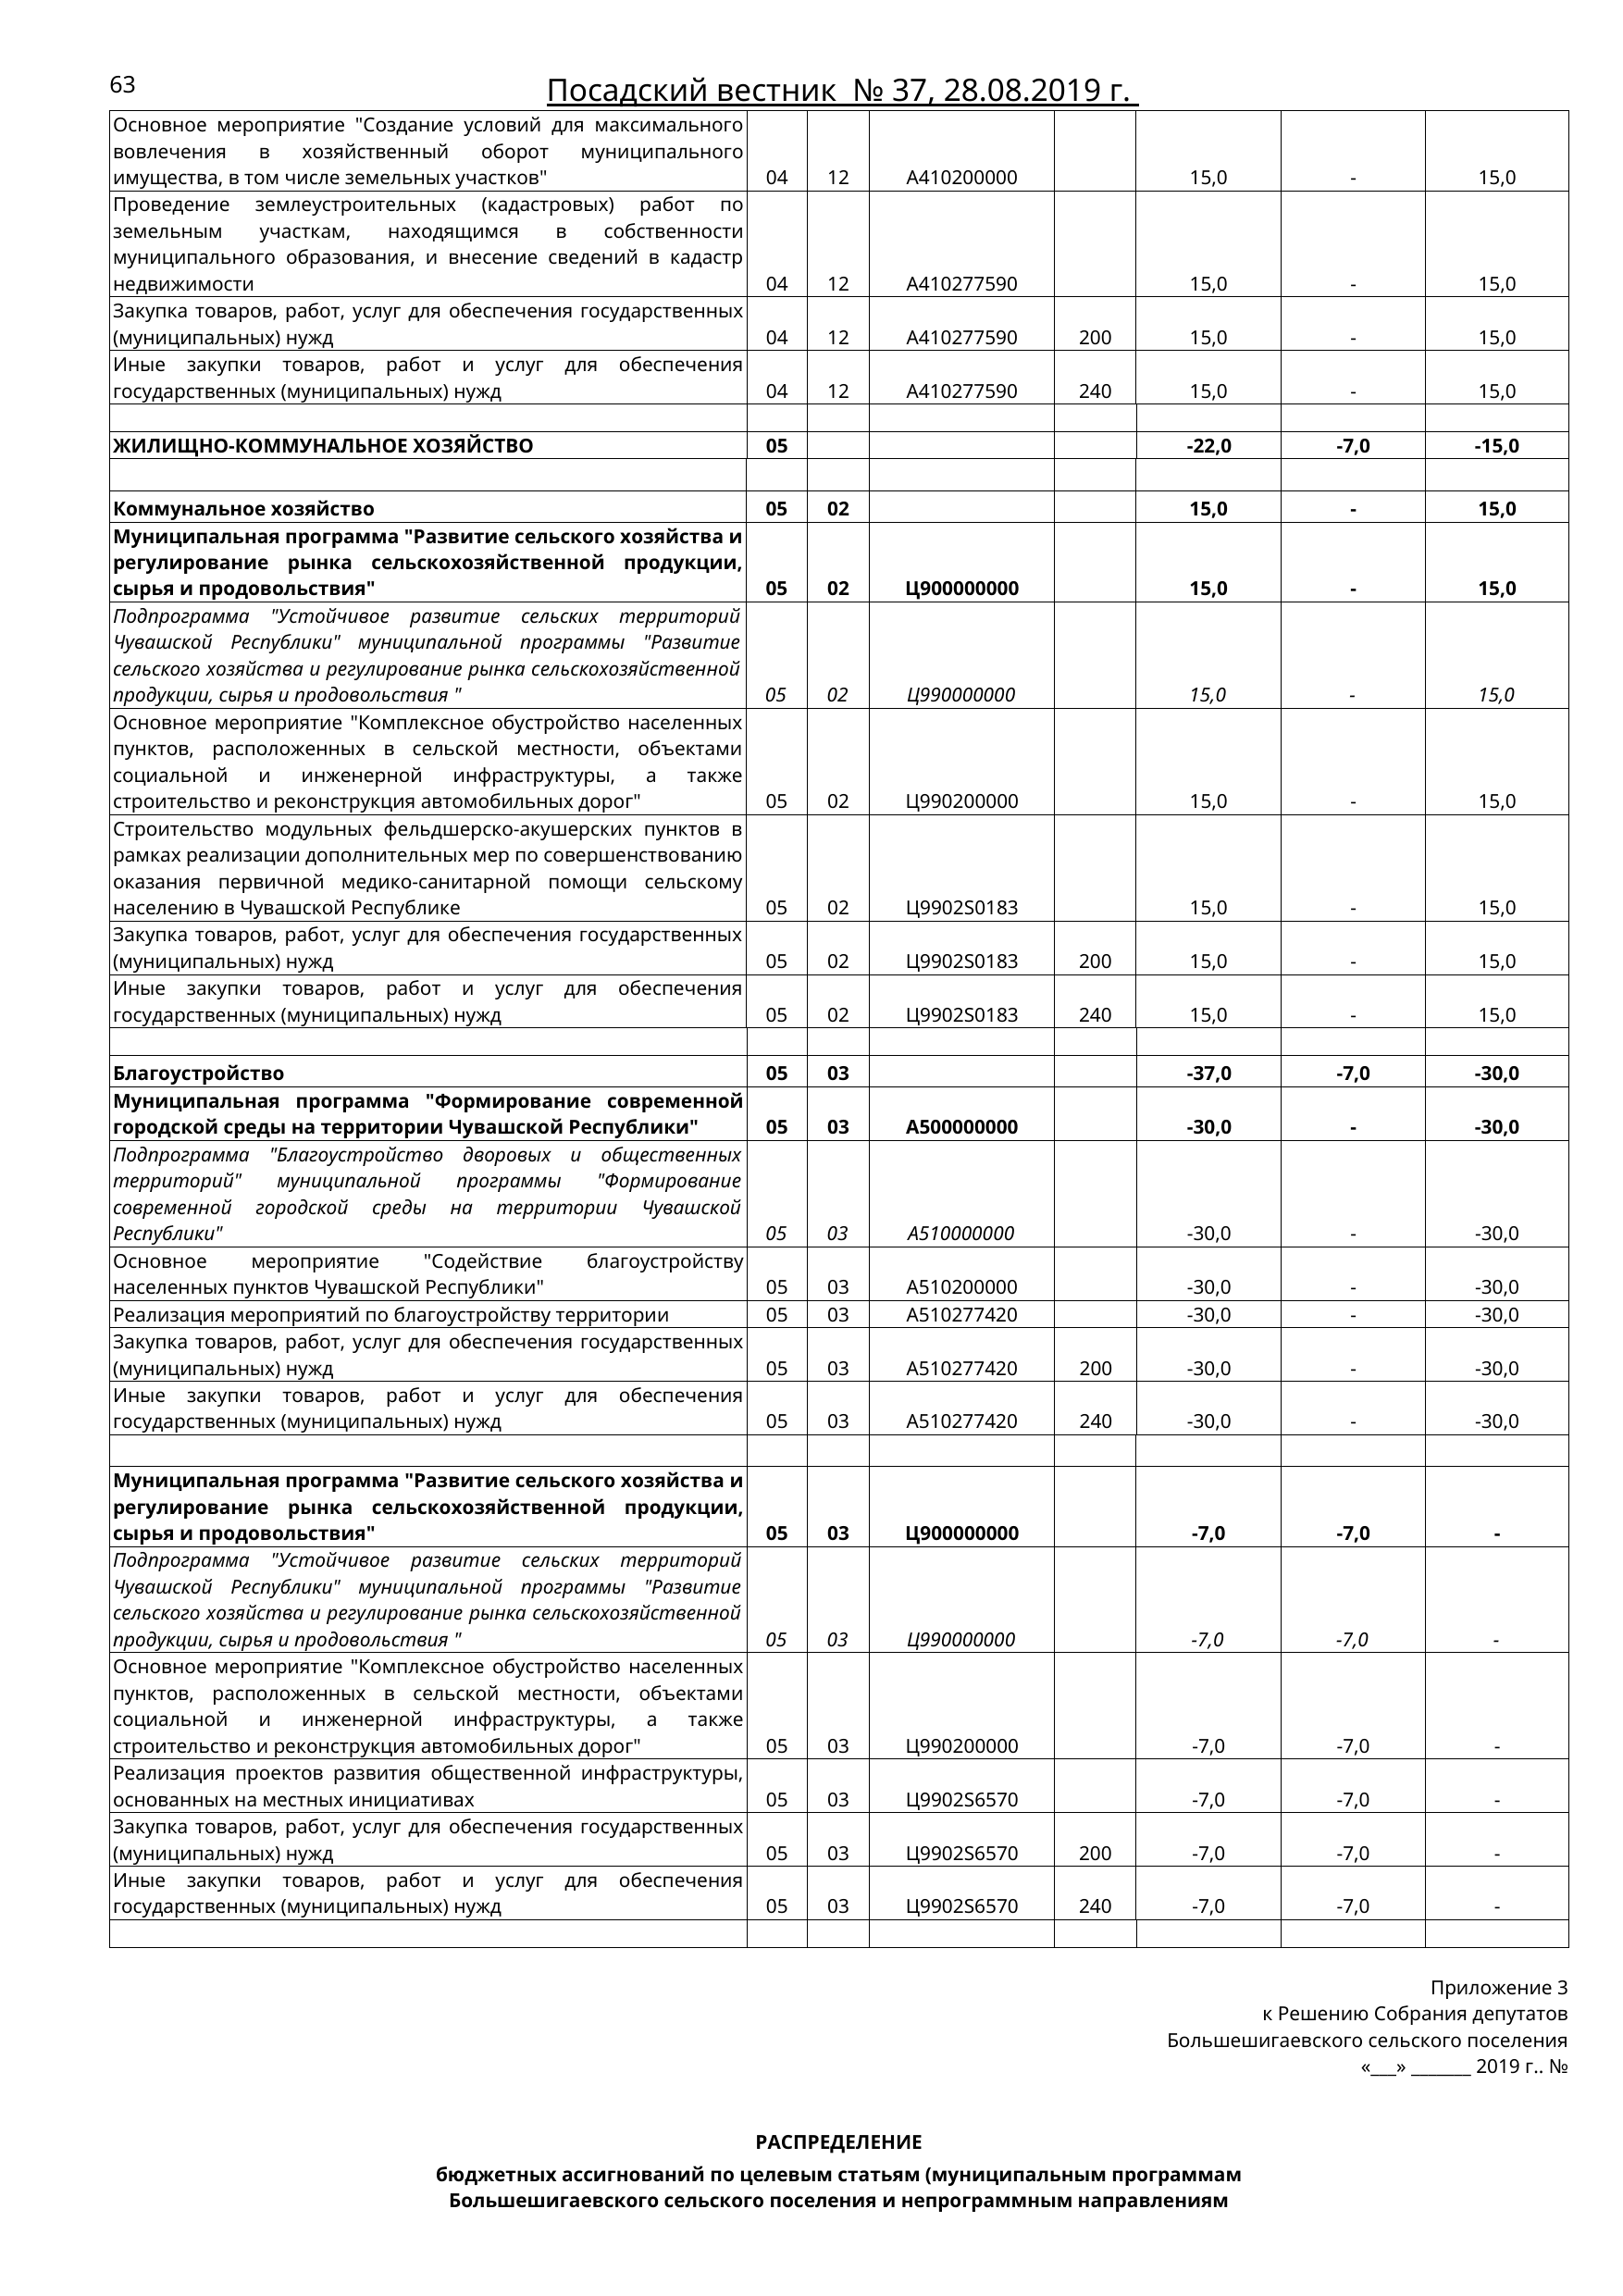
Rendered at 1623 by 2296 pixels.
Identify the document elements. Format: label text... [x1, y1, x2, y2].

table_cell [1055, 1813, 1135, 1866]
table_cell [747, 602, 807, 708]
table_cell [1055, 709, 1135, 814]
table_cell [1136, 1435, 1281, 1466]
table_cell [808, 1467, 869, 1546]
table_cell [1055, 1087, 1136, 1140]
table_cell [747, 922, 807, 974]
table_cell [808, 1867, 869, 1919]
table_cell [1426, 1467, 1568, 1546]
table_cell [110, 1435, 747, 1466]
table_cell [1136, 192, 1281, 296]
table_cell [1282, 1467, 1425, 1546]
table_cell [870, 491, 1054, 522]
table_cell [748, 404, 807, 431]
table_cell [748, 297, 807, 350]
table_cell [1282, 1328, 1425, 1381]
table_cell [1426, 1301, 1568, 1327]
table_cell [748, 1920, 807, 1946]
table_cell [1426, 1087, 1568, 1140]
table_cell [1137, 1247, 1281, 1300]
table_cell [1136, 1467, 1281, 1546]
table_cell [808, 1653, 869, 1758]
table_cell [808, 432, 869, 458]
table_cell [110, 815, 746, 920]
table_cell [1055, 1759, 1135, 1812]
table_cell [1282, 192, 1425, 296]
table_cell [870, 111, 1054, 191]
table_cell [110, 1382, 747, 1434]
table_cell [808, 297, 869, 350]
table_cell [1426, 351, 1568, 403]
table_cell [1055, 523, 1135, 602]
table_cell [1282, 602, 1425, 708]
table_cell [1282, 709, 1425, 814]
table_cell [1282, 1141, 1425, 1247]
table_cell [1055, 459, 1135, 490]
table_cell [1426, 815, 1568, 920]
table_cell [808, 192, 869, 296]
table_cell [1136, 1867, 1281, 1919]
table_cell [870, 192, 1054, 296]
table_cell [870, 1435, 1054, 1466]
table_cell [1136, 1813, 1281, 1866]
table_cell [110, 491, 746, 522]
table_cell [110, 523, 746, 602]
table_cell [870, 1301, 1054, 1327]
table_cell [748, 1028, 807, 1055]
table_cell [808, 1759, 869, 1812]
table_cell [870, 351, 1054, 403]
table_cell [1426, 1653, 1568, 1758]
text Приложение 3 [109, 1974, 1568, 2000]
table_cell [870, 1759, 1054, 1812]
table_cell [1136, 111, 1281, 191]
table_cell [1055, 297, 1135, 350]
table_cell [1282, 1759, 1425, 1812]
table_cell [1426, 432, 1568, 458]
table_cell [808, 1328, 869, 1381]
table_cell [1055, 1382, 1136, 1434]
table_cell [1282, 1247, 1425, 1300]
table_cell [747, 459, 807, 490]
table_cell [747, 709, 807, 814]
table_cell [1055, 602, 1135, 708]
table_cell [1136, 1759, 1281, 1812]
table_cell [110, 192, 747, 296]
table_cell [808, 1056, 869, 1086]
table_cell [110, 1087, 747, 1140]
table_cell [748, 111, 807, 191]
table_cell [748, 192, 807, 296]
text Большешигаевского сельского поселения и непрограммным направлениям [109, 2187, 1568, 2214]
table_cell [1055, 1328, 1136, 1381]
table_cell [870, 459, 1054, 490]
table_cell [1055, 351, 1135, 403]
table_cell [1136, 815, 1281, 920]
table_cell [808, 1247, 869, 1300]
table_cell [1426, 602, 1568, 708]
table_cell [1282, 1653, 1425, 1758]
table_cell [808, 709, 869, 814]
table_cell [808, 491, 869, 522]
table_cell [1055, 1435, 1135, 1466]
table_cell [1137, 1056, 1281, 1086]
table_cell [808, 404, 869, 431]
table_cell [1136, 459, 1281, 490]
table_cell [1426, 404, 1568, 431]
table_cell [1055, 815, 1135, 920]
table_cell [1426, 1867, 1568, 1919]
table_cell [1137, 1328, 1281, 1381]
text Большешигаевского сельского поселения [109, 2027, 1568, 2053]
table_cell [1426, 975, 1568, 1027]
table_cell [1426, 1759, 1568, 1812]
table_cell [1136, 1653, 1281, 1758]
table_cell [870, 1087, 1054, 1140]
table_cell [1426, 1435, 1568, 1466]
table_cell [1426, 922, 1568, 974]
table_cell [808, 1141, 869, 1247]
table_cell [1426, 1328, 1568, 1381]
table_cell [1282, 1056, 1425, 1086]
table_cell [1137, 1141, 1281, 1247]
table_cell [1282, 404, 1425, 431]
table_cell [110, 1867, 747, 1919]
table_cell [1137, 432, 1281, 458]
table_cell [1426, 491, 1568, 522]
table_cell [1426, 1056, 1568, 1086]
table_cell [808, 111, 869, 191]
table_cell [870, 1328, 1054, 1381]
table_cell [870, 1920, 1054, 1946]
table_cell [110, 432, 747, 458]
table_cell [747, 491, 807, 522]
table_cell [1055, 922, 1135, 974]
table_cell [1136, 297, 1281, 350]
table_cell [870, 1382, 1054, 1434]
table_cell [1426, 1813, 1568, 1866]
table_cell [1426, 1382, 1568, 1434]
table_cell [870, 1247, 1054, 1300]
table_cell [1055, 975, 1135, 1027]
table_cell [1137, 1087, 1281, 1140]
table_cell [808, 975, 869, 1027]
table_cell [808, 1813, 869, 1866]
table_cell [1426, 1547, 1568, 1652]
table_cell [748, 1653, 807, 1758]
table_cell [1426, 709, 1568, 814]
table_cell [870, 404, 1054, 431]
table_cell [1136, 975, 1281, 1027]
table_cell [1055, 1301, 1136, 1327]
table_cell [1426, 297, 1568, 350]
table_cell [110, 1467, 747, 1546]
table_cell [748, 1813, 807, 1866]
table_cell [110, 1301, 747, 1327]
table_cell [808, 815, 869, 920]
subtitle Распределение [109, 2128, 1568, 2154]
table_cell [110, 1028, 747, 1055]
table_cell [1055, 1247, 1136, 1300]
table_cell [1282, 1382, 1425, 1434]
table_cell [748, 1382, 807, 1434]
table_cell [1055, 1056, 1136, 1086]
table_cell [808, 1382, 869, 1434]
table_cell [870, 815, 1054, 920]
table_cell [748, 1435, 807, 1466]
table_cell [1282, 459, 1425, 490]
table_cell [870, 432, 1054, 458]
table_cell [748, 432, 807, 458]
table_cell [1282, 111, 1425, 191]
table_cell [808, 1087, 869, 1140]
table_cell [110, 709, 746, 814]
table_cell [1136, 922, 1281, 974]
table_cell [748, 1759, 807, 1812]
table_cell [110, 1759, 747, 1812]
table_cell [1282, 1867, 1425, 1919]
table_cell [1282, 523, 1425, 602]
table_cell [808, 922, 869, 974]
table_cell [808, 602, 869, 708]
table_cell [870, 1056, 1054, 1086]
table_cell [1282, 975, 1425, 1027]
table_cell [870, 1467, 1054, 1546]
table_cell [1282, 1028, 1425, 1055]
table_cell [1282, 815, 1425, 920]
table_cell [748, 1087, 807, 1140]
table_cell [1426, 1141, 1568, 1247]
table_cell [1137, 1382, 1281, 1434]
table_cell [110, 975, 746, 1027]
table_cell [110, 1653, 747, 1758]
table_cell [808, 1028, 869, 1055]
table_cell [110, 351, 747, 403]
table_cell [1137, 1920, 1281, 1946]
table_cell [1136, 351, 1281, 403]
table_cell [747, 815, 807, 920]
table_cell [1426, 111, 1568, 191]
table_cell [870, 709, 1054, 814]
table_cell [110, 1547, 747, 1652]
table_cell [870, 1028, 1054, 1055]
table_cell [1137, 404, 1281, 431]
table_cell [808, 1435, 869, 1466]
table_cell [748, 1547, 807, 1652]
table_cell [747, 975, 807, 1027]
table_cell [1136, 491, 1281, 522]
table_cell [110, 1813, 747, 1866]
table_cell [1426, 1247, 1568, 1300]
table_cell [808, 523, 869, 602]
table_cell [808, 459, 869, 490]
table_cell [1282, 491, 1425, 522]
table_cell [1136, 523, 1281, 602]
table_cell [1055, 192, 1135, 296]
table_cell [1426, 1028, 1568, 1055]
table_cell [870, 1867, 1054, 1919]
text к Решению Собрания депутатов [109, 2000, 1568, 2027]
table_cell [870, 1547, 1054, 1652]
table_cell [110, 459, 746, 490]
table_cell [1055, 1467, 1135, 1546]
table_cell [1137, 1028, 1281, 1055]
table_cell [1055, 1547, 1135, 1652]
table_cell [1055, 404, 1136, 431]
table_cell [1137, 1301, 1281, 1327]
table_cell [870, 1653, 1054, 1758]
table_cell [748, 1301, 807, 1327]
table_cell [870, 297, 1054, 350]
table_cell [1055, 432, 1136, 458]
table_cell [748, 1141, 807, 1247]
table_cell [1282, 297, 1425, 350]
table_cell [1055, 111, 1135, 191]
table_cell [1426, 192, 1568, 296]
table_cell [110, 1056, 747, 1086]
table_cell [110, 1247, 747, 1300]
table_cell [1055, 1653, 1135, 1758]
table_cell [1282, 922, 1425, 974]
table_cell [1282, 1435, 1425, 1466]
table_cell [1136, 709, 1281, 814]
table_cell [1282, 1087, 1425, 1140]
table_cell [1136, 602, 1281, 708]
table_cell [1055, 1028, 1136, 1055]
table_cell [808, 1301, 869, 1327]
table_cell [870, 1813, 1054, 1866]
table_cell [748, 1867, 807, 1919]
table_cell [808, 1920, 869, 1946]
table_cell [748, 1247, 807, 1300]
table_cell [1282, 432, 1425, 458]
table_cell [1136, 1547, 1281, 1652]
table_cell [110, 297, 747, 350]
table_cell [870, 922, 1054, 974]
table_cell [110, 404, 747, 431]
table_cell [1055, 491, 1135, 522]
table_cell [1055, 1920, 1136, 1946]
text бюджетных ассигнований по целевым статьям (муниципальным программам [109, 2161, 1568, 2187]
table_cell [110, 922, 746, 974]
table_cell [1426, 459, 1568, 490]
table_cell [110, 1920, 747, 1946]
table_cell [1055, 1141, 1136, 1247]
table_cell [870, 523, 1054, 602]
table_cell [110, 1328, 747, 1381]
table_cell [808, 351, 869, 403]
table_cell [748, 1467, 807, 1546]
text «___» _______ 2019 г.. № [109, 2053, 1568, 2079]
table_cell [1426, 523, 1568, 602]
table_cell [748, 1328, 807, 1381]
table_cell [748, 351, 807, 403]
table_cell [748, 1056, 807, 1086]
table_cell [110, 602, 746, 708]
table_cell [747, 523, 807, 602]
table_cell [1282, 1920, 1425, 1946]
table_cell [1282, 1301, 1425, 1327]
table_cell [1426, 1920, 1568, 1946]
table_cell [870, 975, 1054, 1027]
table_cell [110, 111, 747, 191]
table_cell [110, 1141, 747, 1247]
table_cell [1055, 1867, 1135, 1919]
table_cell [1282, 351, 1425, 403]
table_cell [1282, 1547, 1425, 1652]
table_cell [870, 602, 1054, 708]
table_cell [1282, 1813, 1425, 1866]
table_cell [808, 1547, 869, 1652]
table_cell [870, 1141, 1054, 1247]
